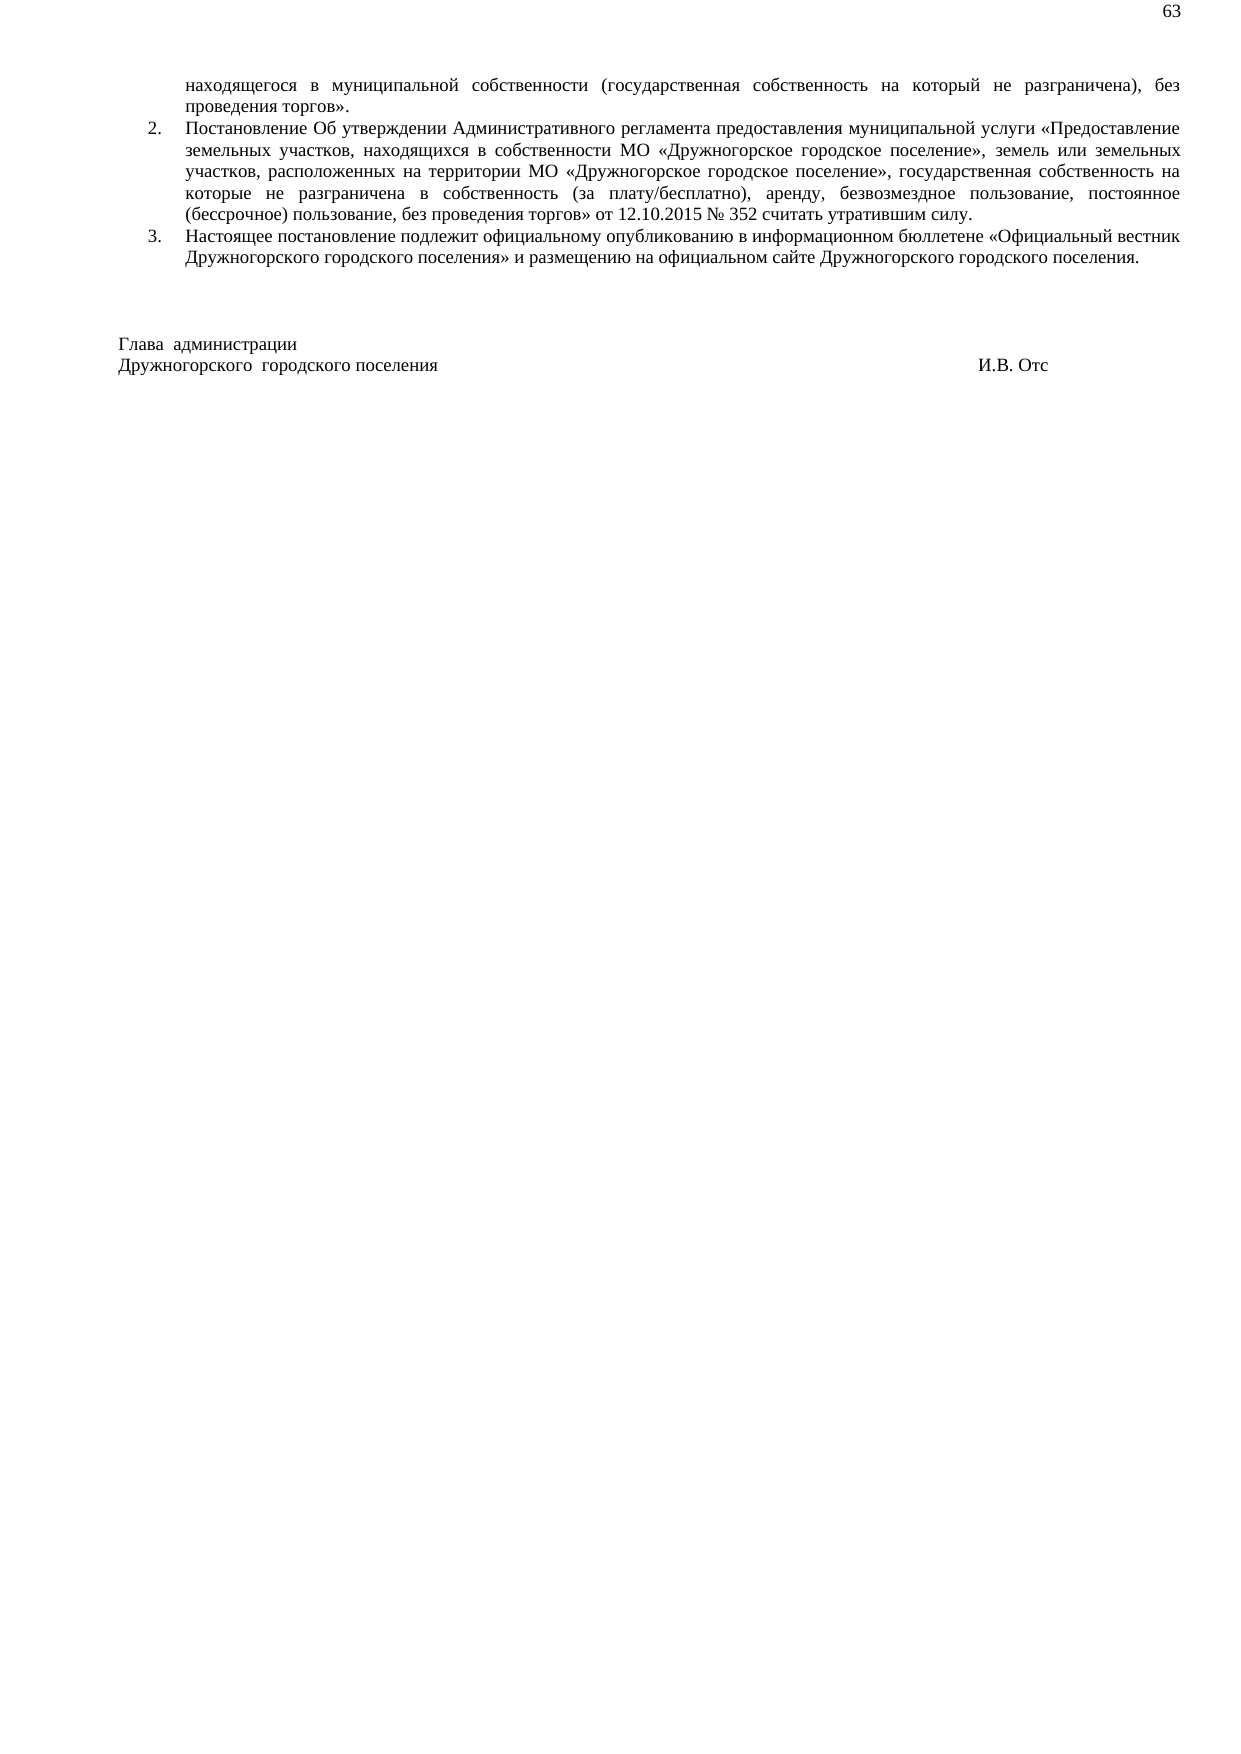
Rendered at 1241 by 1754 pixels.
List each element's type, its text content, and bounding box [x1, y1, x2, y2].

list Постановление Об утверждении Административного регламента предоставления муниципальной услуги «Предоставление земельных участков, находящихся в собственности МО «Дружногорское городское поселение», земель или земельных участков, расположенных на территории МО «Дружногорское городское поселение», государственная собственность на которые не разграничена в собственность (за плату/бесплатно), аренду, безвозмездное пользование, постоянное (бессрочное) пользование, без проведения торгов» от 12.10.2015 № 352 считать утратившим силу. [148, 117, 1181, 225]
list Настоящее постановление подлежит официальному опубликованию в информационном бюллетене «Официальный вестник Дружногорского городского поселения» и размещению на официальном сайте Дружногорского городского поселения. [148, 225, 1181, 268]
text Глава администрации [118, 333, 1181, 354]
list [148, 74, 1181, 117]
text Дружногорского городского поселения И.В. Отс [118, 354, 1181, 376]
